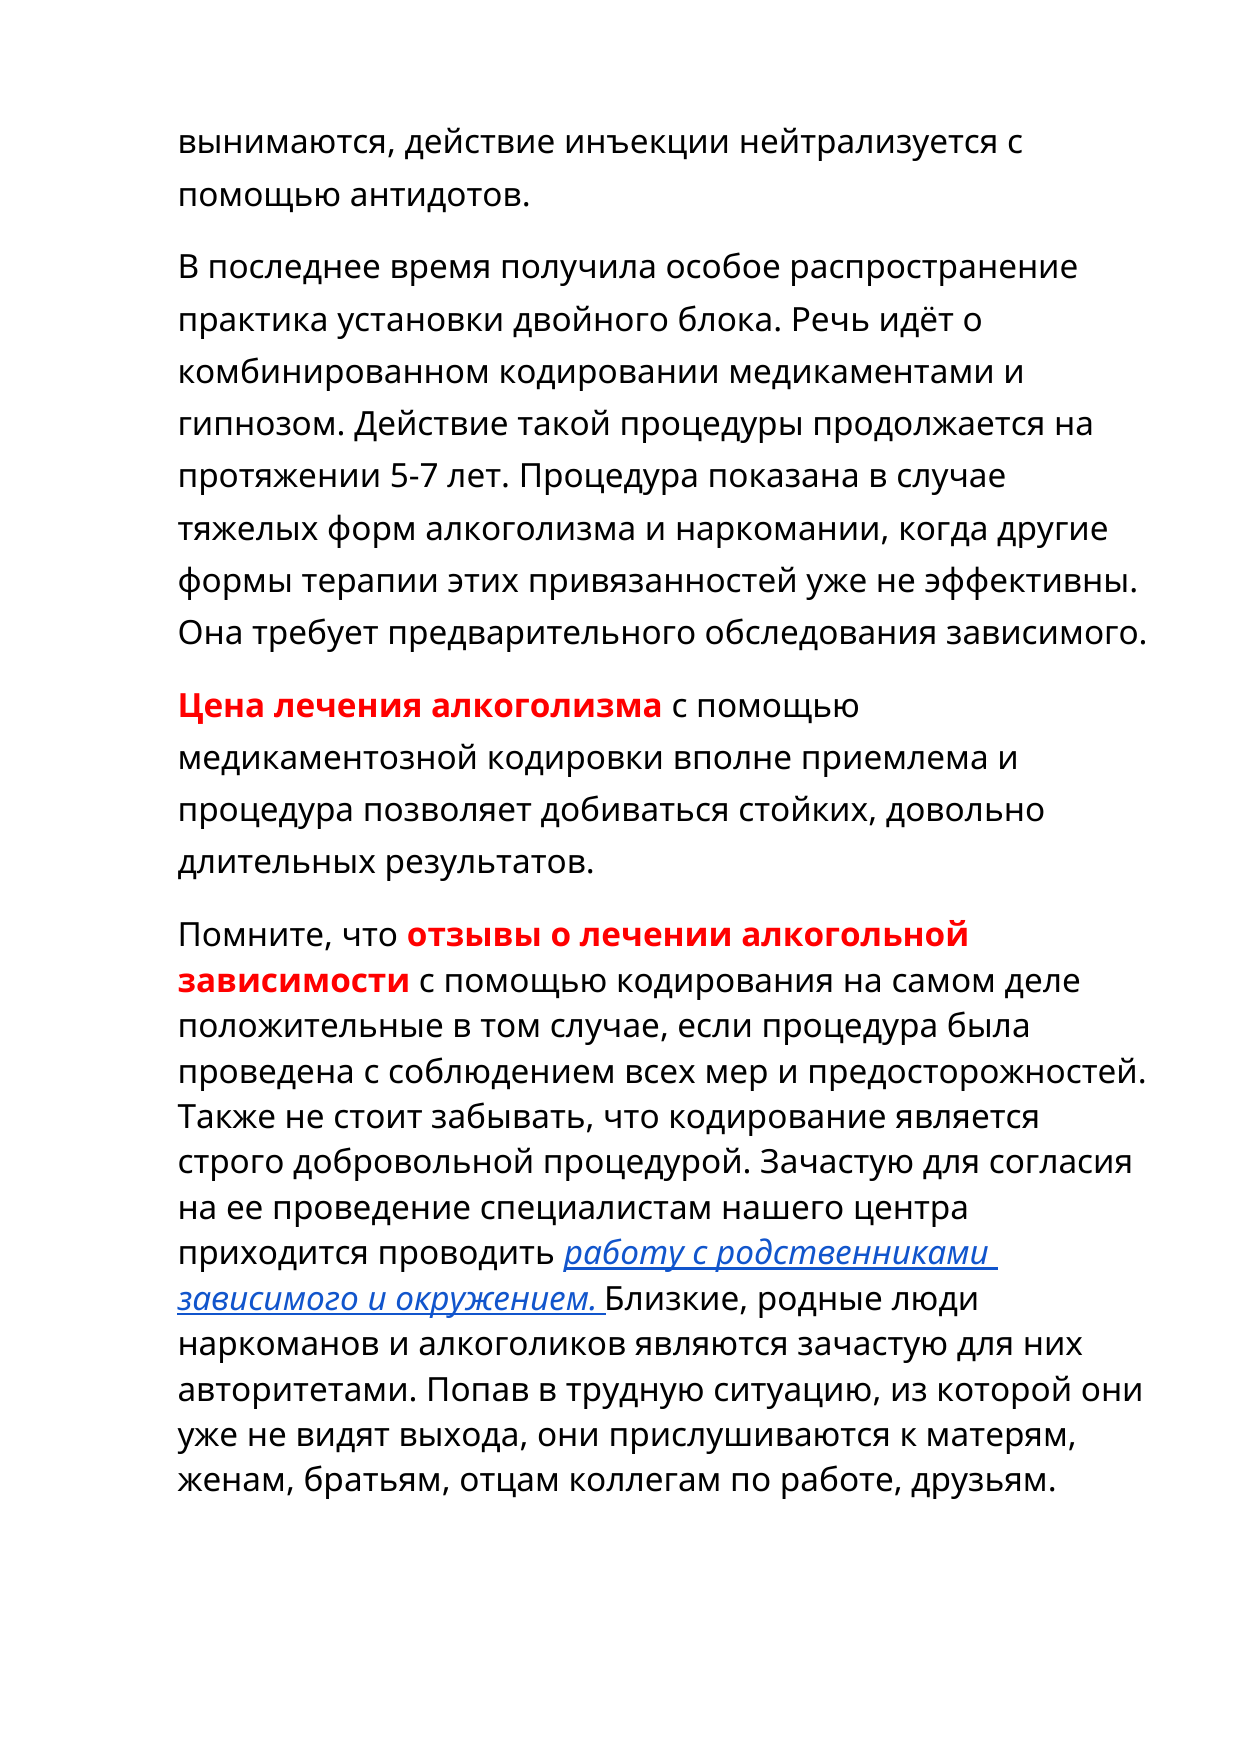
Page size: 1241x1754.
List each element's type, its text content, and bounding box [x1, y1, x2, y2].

text Помните, что отзывы о лечении алкогольной зависимости с помощью кодирования на самом деле положительные в том случае, если процедура была проведена с соблюдением всех мер и предосторожностей. Также не стоит забывать, что кодирование является строго добровольной процедурой. Зачастую для согласия на ее проведение специалистам нашего центра приходится проводить работу с родственниками зависимого и окружением. Близкие, родные люди наркоманов и алкоголиков являются зачастую для них авторитетами. Попав в трудную ситуацию, из которой они уже не видят выхода, они прислушиваются к матерям, женам, братьям, отцам коллегам по работе, друзьям. [177, 911, 1152, 1502]
text Цена лечения алкоголизма с помощью медикаментозной кодировки вполне приемлема и процедура позволяет добиваться стойких, довольно длительных результатов. [177, 682, 1152, 884]
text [177, 118, 1152, 216]
text В последнее время получила особое распространение практика установки двойного блока. Речь идёт о комбинированном кодировании медикаментами и гипнозом. Действие такой процедуры продолжается на протяжении 5-7 лет. Процедура показана в случае тяжелых форм алкоголизма и наркомании, когда другие формы терапии этих привязанностей уже не эффективны. Она требует предварительного обследования зависимого. [177, 243, 1152, 654]
